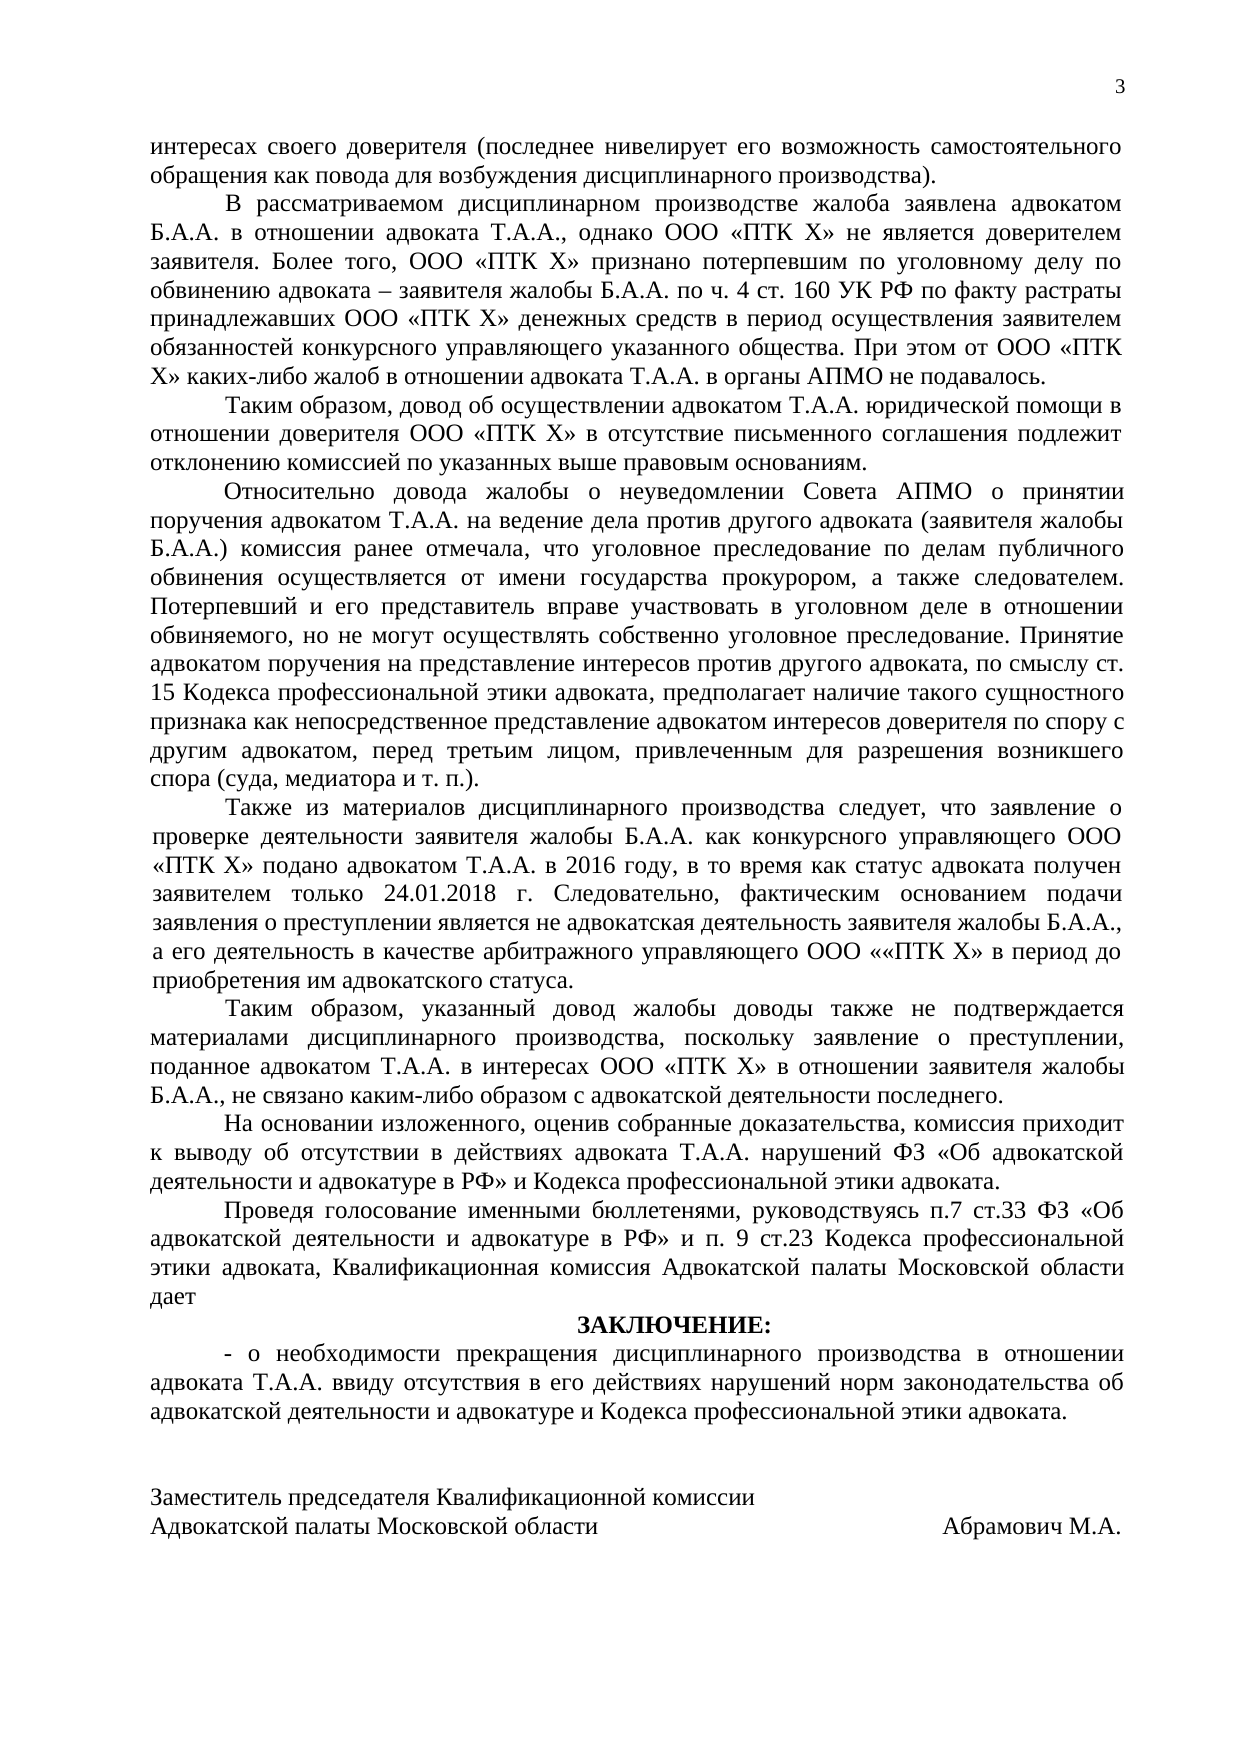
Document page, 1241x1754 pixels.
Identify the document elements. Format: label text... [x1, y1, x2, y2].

text Заместитель председателя Квалификационной комиссии [150, 1482, 1125, 1511]
text Относительно довода жалобы о неуведомлении Совета АПМО о принятии поручения адвокатом Т.А.А. на ведение дела против другого адвоката (заявителя жалобы Б.А.А.) комиссия ранее отмечала, что уголовное преследование по делам публичного обвинения осуществляется от имени государства прокурором, а также следователем. Потерпевший и его представитель вправе участвовать в уголовном деле в отношении обвиняемого, но не могут осуществлять собственно уголовное преследование. Принятие адвокатом поручения на представление интересов против другого адвоката, по смыслу ст. 15 Кодекса профессиональной этики адвоката, предполагает наличие такого сущностного признака как непосредственное представление адвокатом интересов доверителя по спору с другим адвокатом, перед третьим лицом, привлеченным для разрешения возникшего спора (суда, медиатора и т. п.). [150, 476, 1125, 792]
text На основании изложенного, оценив собранные доказательства, комиссия приходит к выводу об отсутствии в действиях адвоката Т.А.А. нарушений ФЗ «Об адвокатской деятельности и адвокатуре в РФ» и Кодекса профессиональной этики адвоката. [150, 1108, 1125, 1195]
text Проведя голосование именными бюллетенями, руководствуясь п.7 ст.33 ФЗ «Об адвокатской деятельности и адвокатуре в РФ» и п. 9 ст.23 Кодекса профессиональной этики адвоката, Квалификационная комиссия Адвокатской палаты Московской области дает [150, 1195, 1125, 1310]
text В рассматриваемом дисциплинарном производстве жалоба заявлена адвокатом Б.А.А. в отношении адвоката Т.А.А., однако ООО «ПТК Х» не является доверителем заявителя. Более того, ООО «ПТК Х» признано потерпевшим по уголовному делу по обвинению адвоката – заявителя жалобы Б.А.А. по ч. 4 ст. 160 УК РФ по факту растраты принадлежавших ООО «ПТК Х» денежных средств в период осуществления заявителем обязанностей конкурсного управляющего указанного общества. При этом от ООО «ПТК Х» каких-либо жалоб в отношении адвоката Т.А.А. в органы АПМО не подавалось. [150, 188, 1123, 390]
text Также из материалов дисциплинарного производства следует, что заявление о проверке деятельности заявителя жалобы Б.А.А. как конкурсного управляющего ООО «ПТК Х» подано адвокатом Т.А.А. в 2016 году, в то время как статус адвоката получен заявителем только 24.01.2018 г. Следовательно, фактическим основанием подачи заявления о преступлении является не адвокатская деятельность заявителя жалобы Б.А.А., а его деятельность в качестве арбитражного управляющего ООО ««ПТК Х» в период до приобретения им адвокатского статуса. [152, 792, 1123, 993]
text Адвокатской палаты Московской области Абрамович М.А. [150, 1511, 1125, 1540]
text - о необходимости прекращения дисциплинарного производства в отношении адвоката Т.А.А. ввиду отсутствия в его действиях нарушений норм законодательства об адвокатской деятельности и адвокатуре и Кодекса профессиональной этики адвоката. [150, 1338, 1125, 1425]
text Таким образом, указанный довод жалобы доводы также не подтверждается материалами дисциплинарного производства, поскольку заявление о преступлении, поданное адвокатом Т.А.А. в интересах ООО «ПТК Х» в отношении заявителя жалобы Б.А.А., не связано каким-либо образом с адвокатской деятельности последнего. [150, 993, 1125, 1108]
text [150, 131, 1123, 188]
text Таким образом, довод об осуществлении адвокатом Т.А.А. юридической помощи в отношении доверителя ООО «ПТК Х» в отсутствие письменного соглашения подлежит отклонению комиссией по указанных выше правовым основаниям. [150, 390, 1123, 476]
text ЗАКЛЮЧЕНИЕ: [150, 1310, 1125, 1338]
